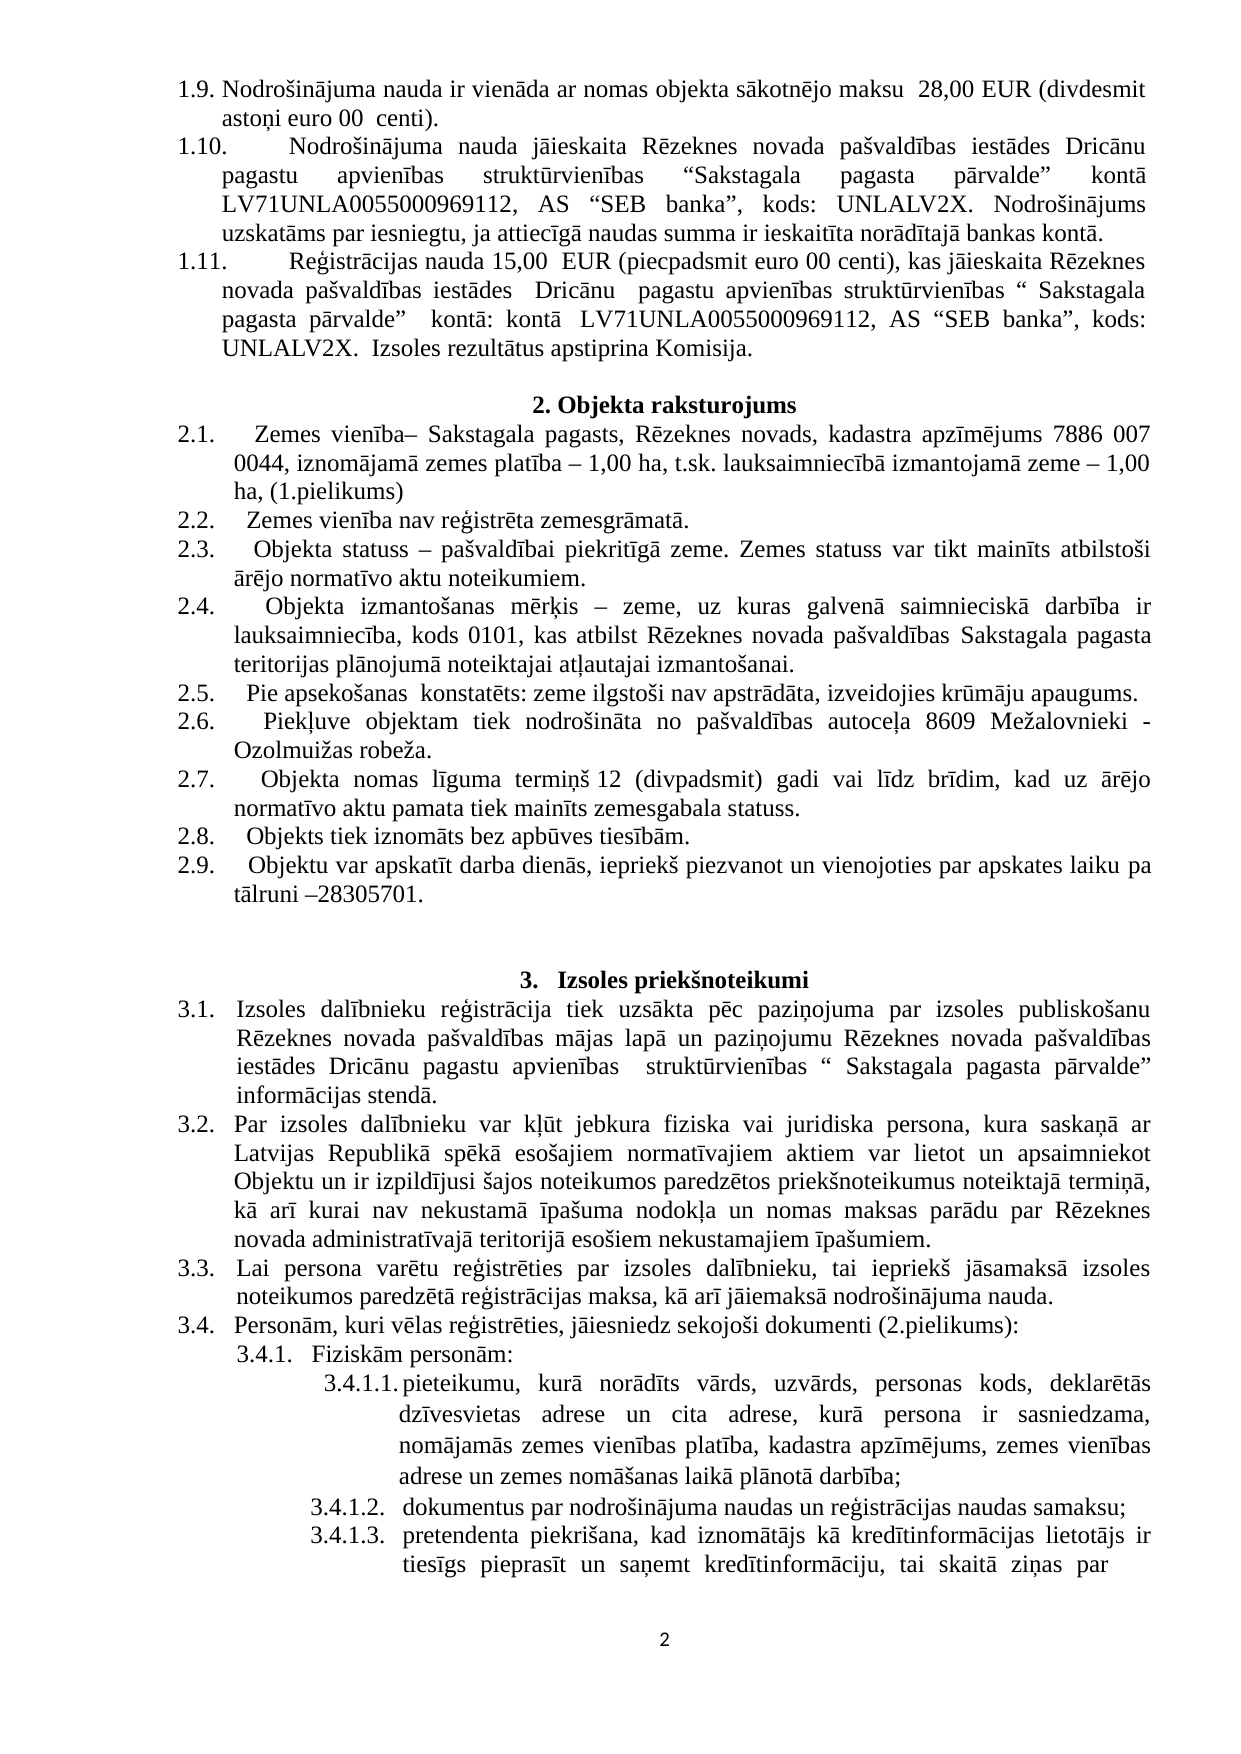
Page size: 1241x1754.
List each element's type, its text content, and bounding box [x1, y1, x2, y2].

list Nodrošinājuma nauda jāieskaita Rēzeknes novada pašvaldības iestādes Dricānu pagastu apvienības struktūrvienības “Sakstagala pagasta pārvalde” kontā LV71UNLA0055000969112, AS “SEB banka”, kods: UNLALV2X. Nodrošinājums uzskatāms par iesniegtu, ja attiecīgā naudas summa ir ieskaitīta norādītajā bankas kontā. [177, 131, 1146, 246]
list Izsoles dalībnieku reģistrācija tiek uzsākta pēc paziņojuma par izsoles publiskošanu Rēzeknes novada pašvaldības mājas lapā un paziņojumu Rēzeknes novada pašvaldības iestādes Dricānu pagastu apvienības struktūrvienības “ Sakstagala pagasta pārvalde” informācijas stendā. [177, 994, 1152, 1109]
list Par izsoles dalībnieku var kļūt jebkura fiziska vai juridiska persona, kura saskaņā ar Latvijas Republikā spēkā esošajiem normatīvajiem aktiem var lietot un apsaimniekot Objektu un ir izpildījusi šajos noteikumos paredzētos priekšnoteikumus noteiktajā termiņā, kā arī kurai nav nekustamā īpašuma nodokļa un nomas maksas parādu par Rēzeknes novada administratīvajā teritorijā esošiem nekustamajiem īpašumiem. [177, 1109, 1152, 1253]
list Zemes vienība– Sakstagala pagasts, Rēzeknes novads, kadastra apzīmējums 7886 007 0044, iznomājamā zemes platība – 1,00 ha, t.sk. lauksaimniecībā izmantojamā zeme – 1,00 ha, (1.pielikums) [177, 419, 1152, 505]
list Nodrošinājuma nauda ir vienāda ar nomas objekta sākotnējo maksu 28,00 EUR (divdesmit astoņi euro 00 centi). [177, 74, 1146, 131]
list Pie apsekošanas konstatēts: zeme ilgstoši nav apstrādāta, izveidojies krūmāju apaugums. [177, 678, 1152, 706]
list Fiziskām personām: [236, 1339, 1152, 1368]
list pieteikumu, kurā norādīts vārds, uzvārds, personas kods, deklarētās dzīvesvietas adrese un cita adrese, kurā persona ir sasniedzama, nomājamās zemes vienības platība, kadastra apzīmējums, zemes vienības adrese un zemes nomāšanas laikā plānotā darbība; [324, 1368, 1152, 1489]
list Objektu var apskatīt darba dienās, iepriekš piezvanot un vienojoties par apskates laiku pa tālruni –28305701. [177, 850, 1152, 908]
list Zemes vienība nav reģistrēta zemesgrāmatā. [177, 505, 1152, 534]
list Reģistrācijas nauda 15,00 EUR (piecpadsmit euro 00 centi), kas jāieskaita Rēzeknes novada pašvaldības iestādes Dricānu pagastu apvienības struktūrvienības “ Sakstagala pagasta pārvalde” kontā: kontā LV71UNLA0055000969112, AS “SEB banka”, kods: UNLALV2X. Izsoles rezultātus apstiprina Komisija. [177, 246, 1146, 361]
list Piekļuve objektam tiek nodrošināta no pašvaldības autoceļa 8609 Mežalovnieki - Ozolmuižas robeža. [177, 706, 1152, 764]
list Objekta statuss – pašvaldībai piekritīgā zeme. Zemes statuss var tikt mainīts atbilstoši ārējo normatīvo aktu noteikumiem. [177, 534, 1152, 591]
list Objekta nomas līguma termiņš 12 (divpadsmit) gadi vai līdz brīdim, kad uz ārējo normatīvo aktu pamata tiek mainīts zemesgabala statuss. [177, 764, 1152, 821]
list Objekta izmantošanas mērķis – zeme, uz kuras galvenā saimnieciskā darbība ir lauksaimniecība, kods 0101, kas atbilst Rēzeknes novada pašvaldības Sakstagala pagasta teritorijas plānojumā noteiktajai atļautajai izmantošanai. [177, 591, 1152, 678]
list Objekts tiek iznomāts bez apbūves tiesībām. [177, 821, 1152, 850]
list Lai persona varētu reģistrēties par izsoles dalībnieku, tai iepriekš jāsamaksā izsoles noteikumos paredzētā reģistrācijas maksa, kā arī jāiemaksā nodrošinājuma nauda. [177, 1253, 1152, 1310]
text 2. Objekta raksturojums [177, 390, 1152, 419]
list Izsoles priekšnoteikumi [177, 965, 1152, 994]
list dokumentus par nodrošinājuma naudas un reģistrācijas naudas samaksu; [310, 1492, 1152, 1521]
list Personām, kuri vēlas reģistrēties, jāiesniedz sekojoši dokumenti (2.pielikums): [177, 1310, 1152, 1339]
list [310, 1521, 1152, 1578]
